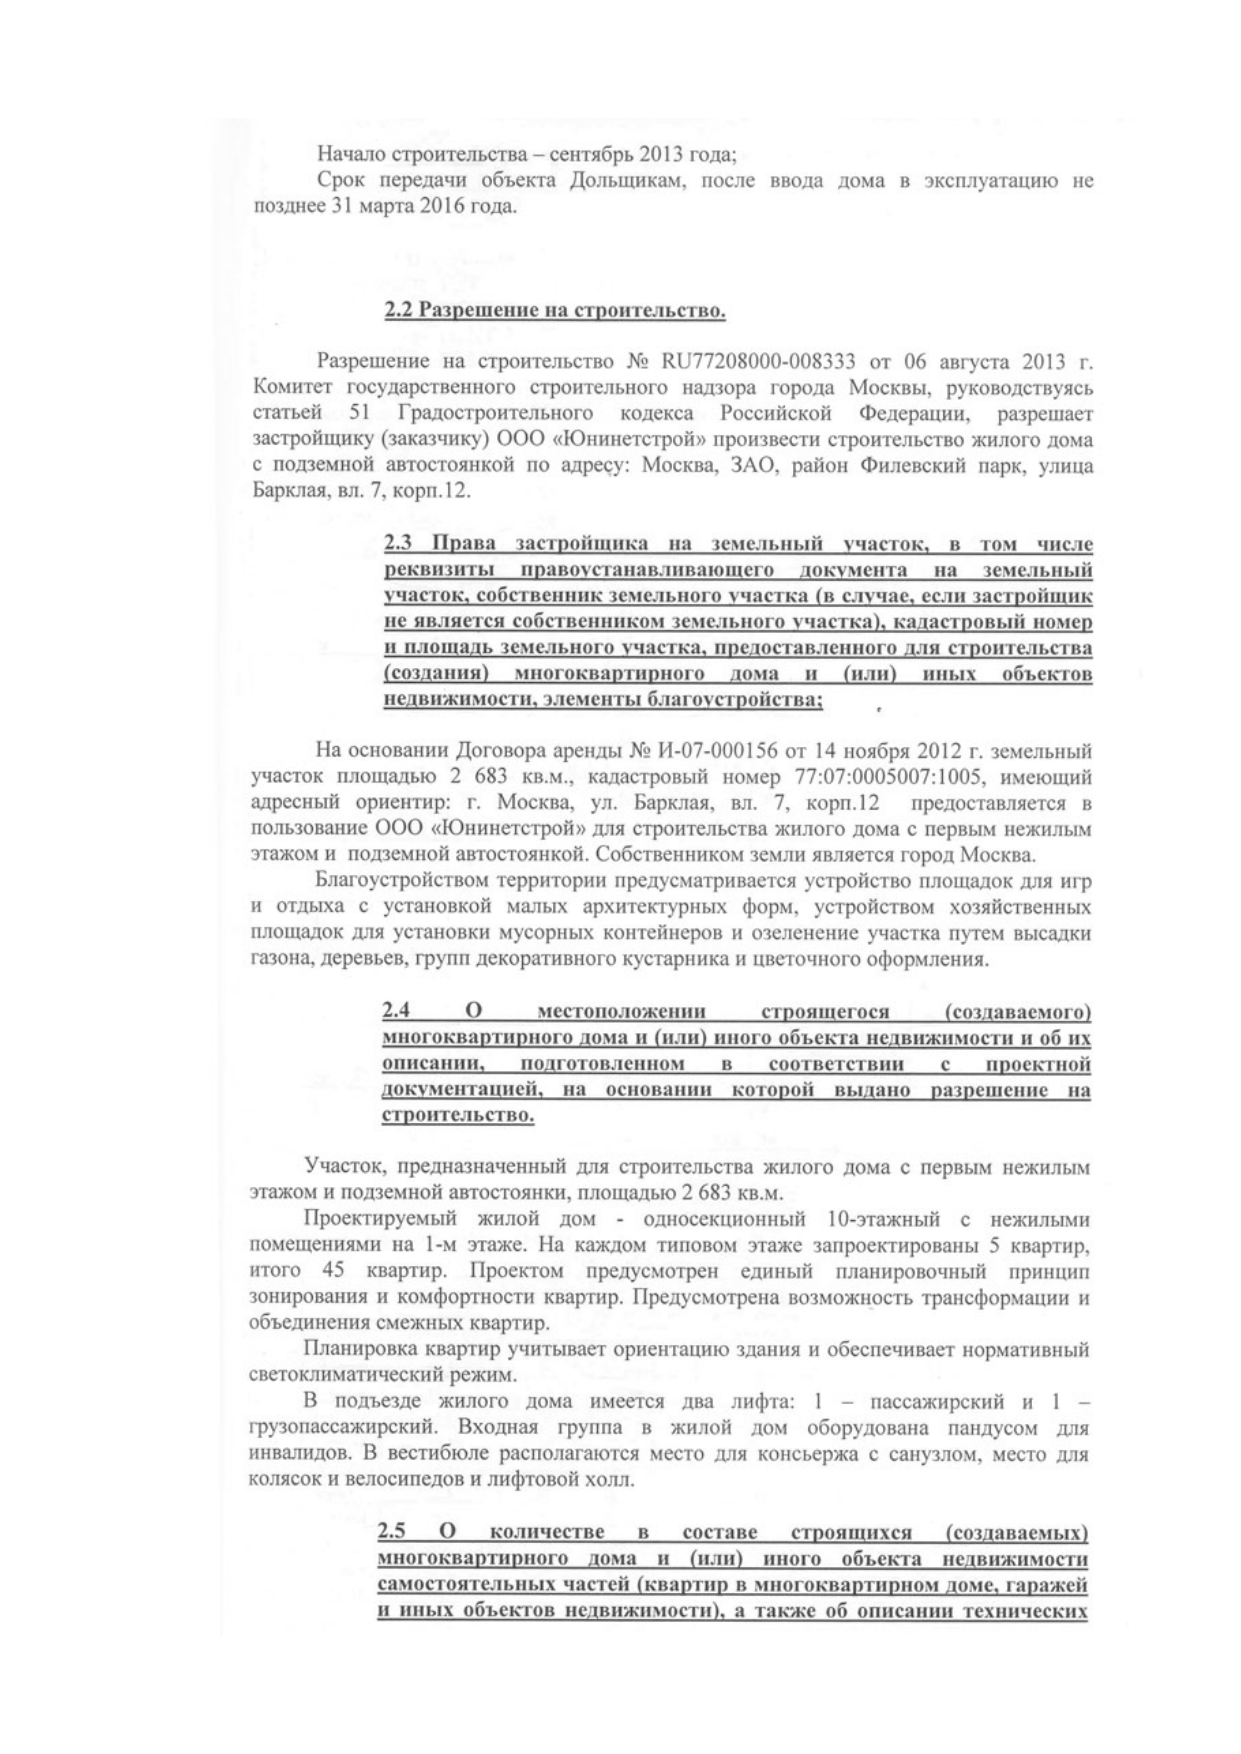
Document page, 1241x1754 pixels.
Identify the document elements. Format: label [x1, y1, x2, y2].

picture [177, 118, 1152, 1636]
